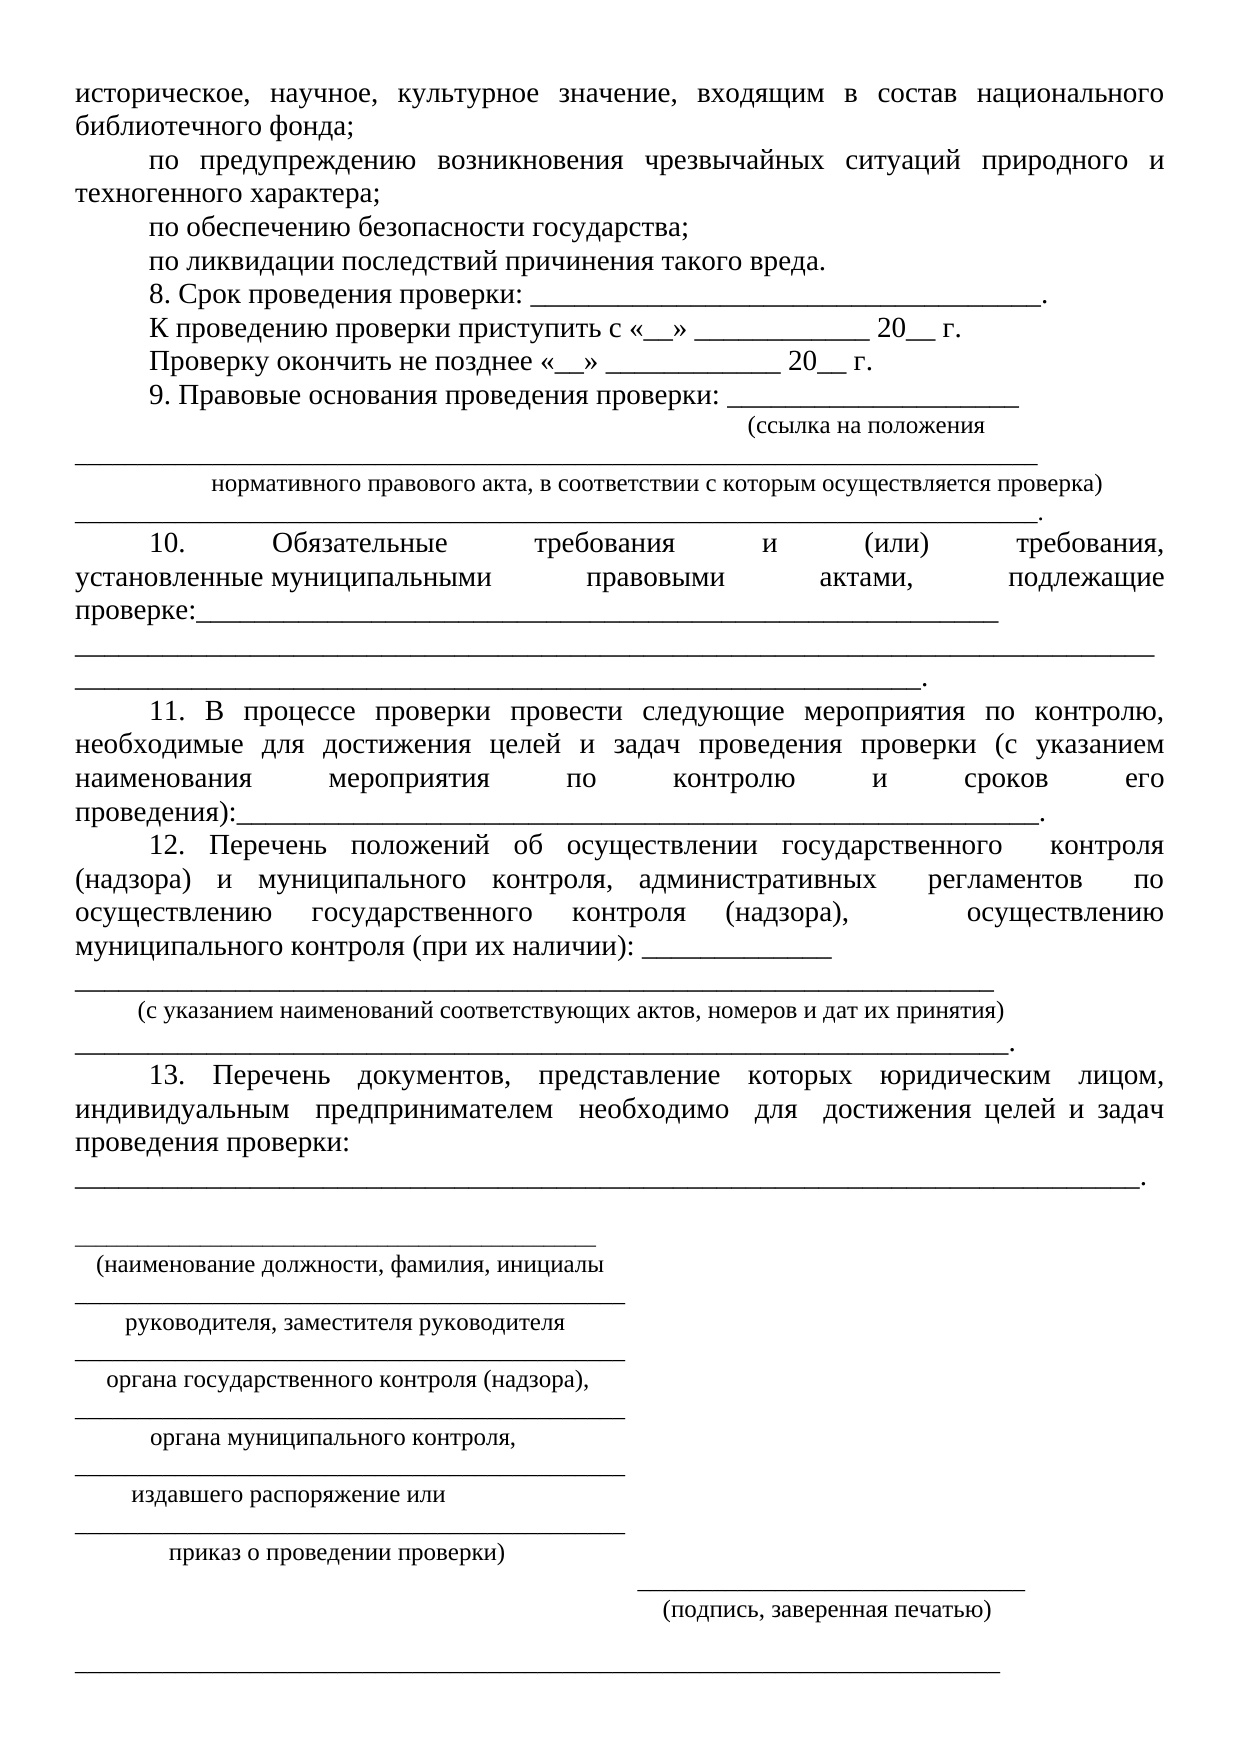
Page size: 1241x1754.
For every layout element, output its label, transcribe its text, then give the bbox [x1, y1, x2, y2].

text _______________________________________________________________ [75, 961, 1165, 995]
text издавшего распоряжение или [75, 1479, 1165, 1508]
text 10. Обязательные требования и (или) требования, установленные муниципальными правовыми актами, подлежащие проверке:_______________________________________________________ [75, 525, 1165, 626]
text _____________________________________________________________________________ [75, 439, 1165, 468]
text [75, 75, 1165, 142]
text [75, 1647, 1165, 1676]
text 13. Перечень документов, представление которых юридическим лицом, индивидуальным предпринимателем необходимо для достижения целей и задач проведения проверки: [75, 1057, 1165, 1158]
text ____________________________________________ [75, 1278, 1165, 1307]
text руководителя, заместителя руководителя [75, 1307, 1165, 1335]
text _____________________________________________________________________________. [75, 497, 1165, 525]
text по ликвидации последствий причинения такого вреда. [75, 243, 1165, 276]
text ____________________________________________ [75, 1393, 1165, 1422]
text __________________________________________________ [75, 1225, 1165, 1249]
text 12. Перечень положений об осуществлении государственного контроля (надзора) и муниципального контроля, административных регламентов по осуществлению государственного контроля (надзора), осуществлению муниципального контроля (при их наличии): _____________ [75, 827, 1165, 961]
text 8. Срок проведения проверки: ___________________________________. [75, 276, 1165, 310]
text ____________________________________________ [75, 1450, 1165, 1479]
text (с указанием наименований соответствующих актов, номеров и дат их принятия) [75, 995, 1165, 1024]
text (подпись, заверенная печатью) [75, 1594, 1165, 1623]
text ____________________________________________ [75, 1335, 1165, 1364]
text органа муниципального контроля, [75, 1422, 1165, 1450]
text ____________________________________________________________________________________________________________________________________. [75, 626, 1165, 693]
text ____________________________________________ [75, 1508, 1165, 1537]
text _________________________________________________________________________. [75, 1158, 1165, 1191]
text К проведению проверки приступить с «__» ____________ 20__ г. [75, 310, 1165, 343]
text нормативного правового акта, в соответствии с которым осуществляется проверка) [75, 468, 1165, 497]
text 9. Правовые основания проведения проверки: ____________________ [75, 377, 1165, 410]
text 11. В процессе проверки провести следующие мероприятия по контролю, необходимые для достижения целей и задач проведения проверки (с указанием наименования мероприятия по контролю и сроков его проведения):_______________________________________________________. [75, 693, 1165, 827]
text приказ о проведении проверки) [75, 1537, 1165, 1565]
text ________________________________________________________________. [75, 1024, 1165, 1057]
text по обеспечению безопасности государства; [75, 209, 1165, 243]
text (ссылка на положения [75, 410, 1165, 439]
text (наименование должности, фамилия, инициалы [75, 1249, 1165, 1278]
text Проверку окончить не позднее «__» ____________ 20__ г. [75, 343, 1165, 377]
text _______________________________ [75, 1565, 1165, 1594]
text органа государственного контроля (надзора), [75, 1364, 1165, 1393]
text по предупреждению возникновения чрезвычайных ситуаций природного и техногенного характера; [75, 142, 1165, 209]
